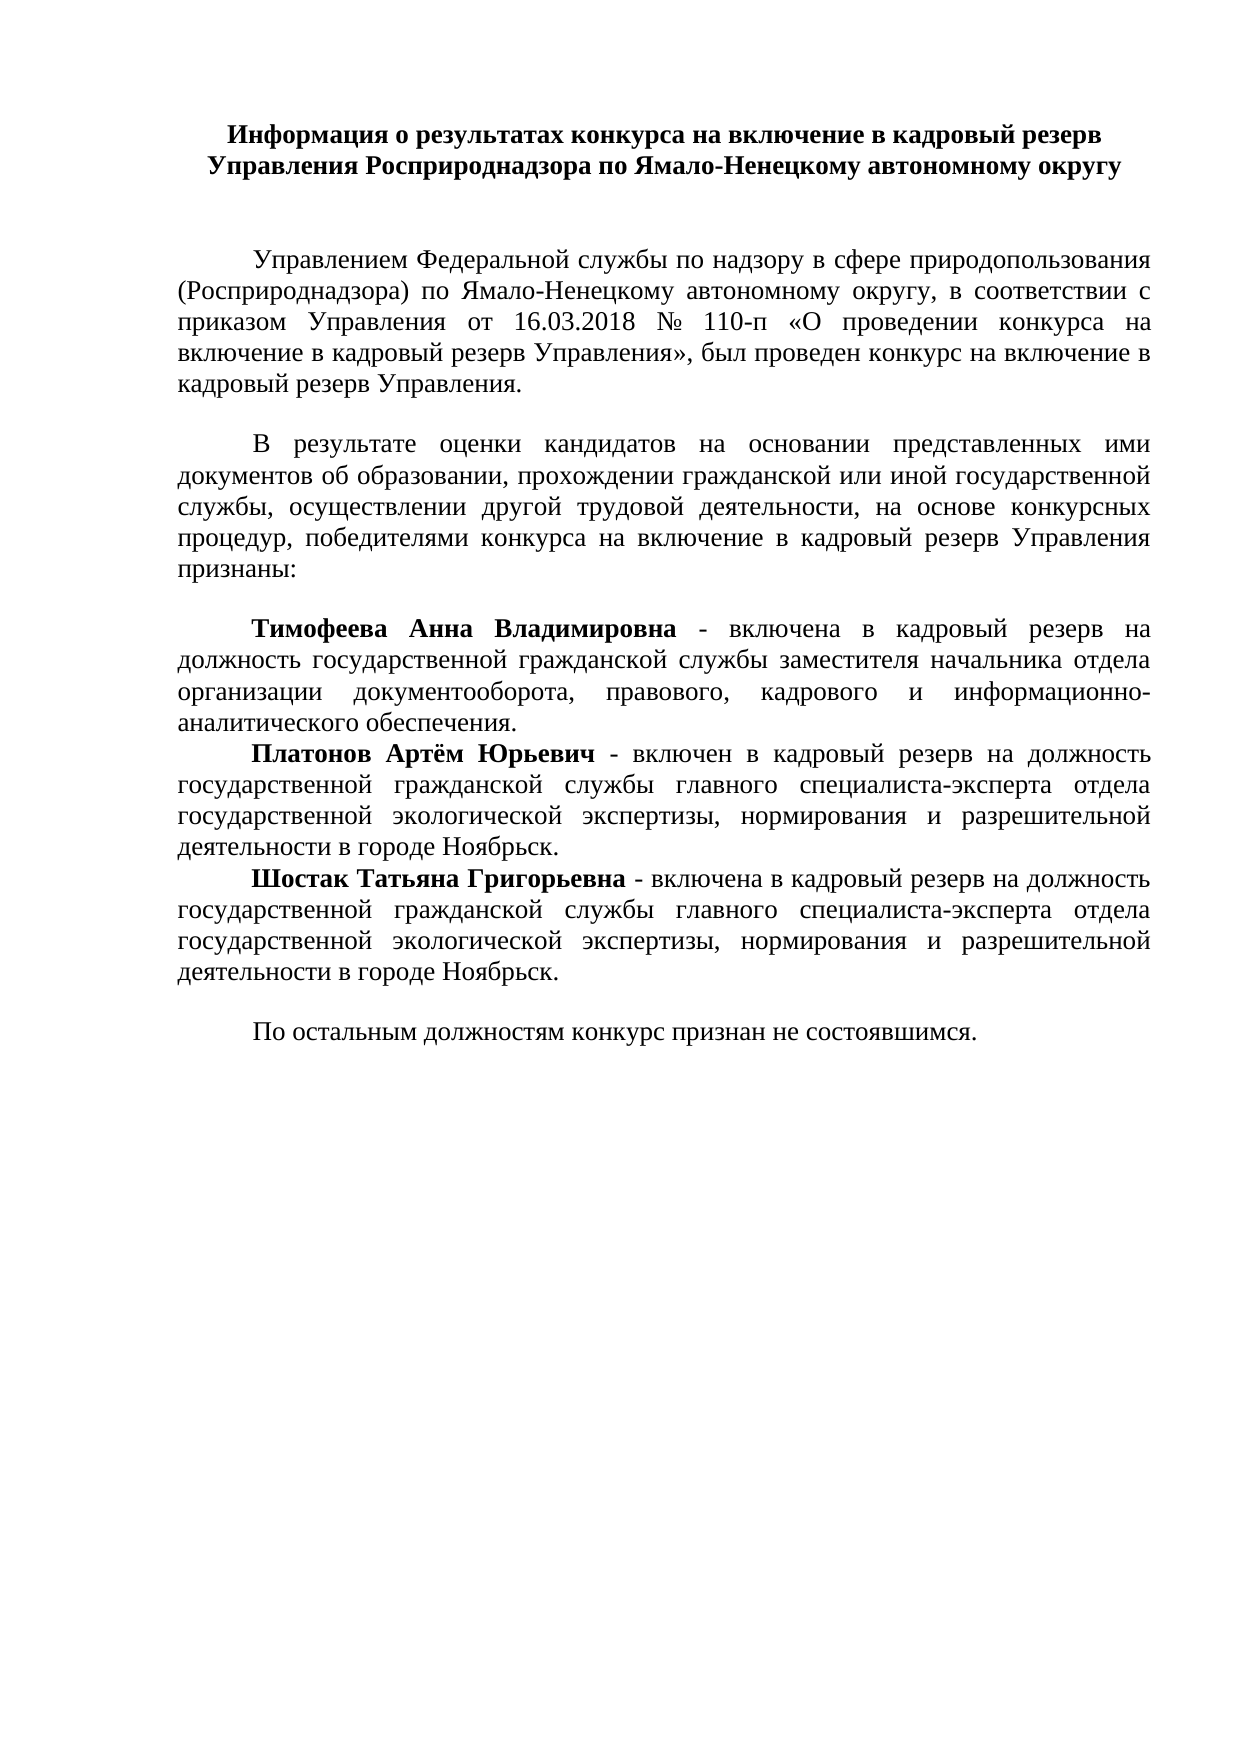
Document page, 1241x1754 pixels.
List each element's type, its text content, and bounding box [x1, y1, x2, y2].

text Платонов Артём Юрьевич - включен в кадровый резерв на должность государственной гражданской службы главного специалиста-эксперта отдела государственной экологической экспертизы, нормирования и разрешительной деятельности в городе Ноябрьск. [177, 737, 1152, 862]
text Тимофеева Анна Владимировна - включена в кадровый резерв на должность государственной гражданской службы заместителя начальника отдела организации документооборота, правового, кадрового и информационно-аналитического обеспечения. [177, 612, 1152, 737]
text В результате оценки кандидатов на основании представленных ими документов об образовании, прохождении гражданской или иной государственной службы, осуществлении другой трудовой деятельности, на основе конкурсных процедур, победителями конкурса на включение в кадровый резерв Управления признаны: [177, 428, 1152, 583]
subtitle Информация о результатах конкурса на включение в кадровый резерв [177, 118, 1152, 149]
text Управлением Федеральной службы по надзору в сфере природопользования (Росприроднадзора) по Ямало-Ненецкому автономному округу, в соответствии с приказом Управления от 16.03.2018 № 110-п «О проведении конкурса на включение в кадровый резерв Управления», был проведен конкурс на включение в кадровый резерв Управления. [177, 243, 1152, 398]
text Шостак Татьяна Григорьевна - включена в кадровый резерв на должность государственной гражданской службы главного специалиста-эксперта отдела государственной экологической экспертизы, нормирования и разрешительной деятельности в городе Ноябрьск. [177, 862, 1152, 986]
subtitle Управления Росприроднадзора по Ямало-Ненецкому автономному округу [177, 149, 1152, 180]
text По остальным должностям конкурс признан не состоявшимся. [177, 1015, 1152, 1047]
